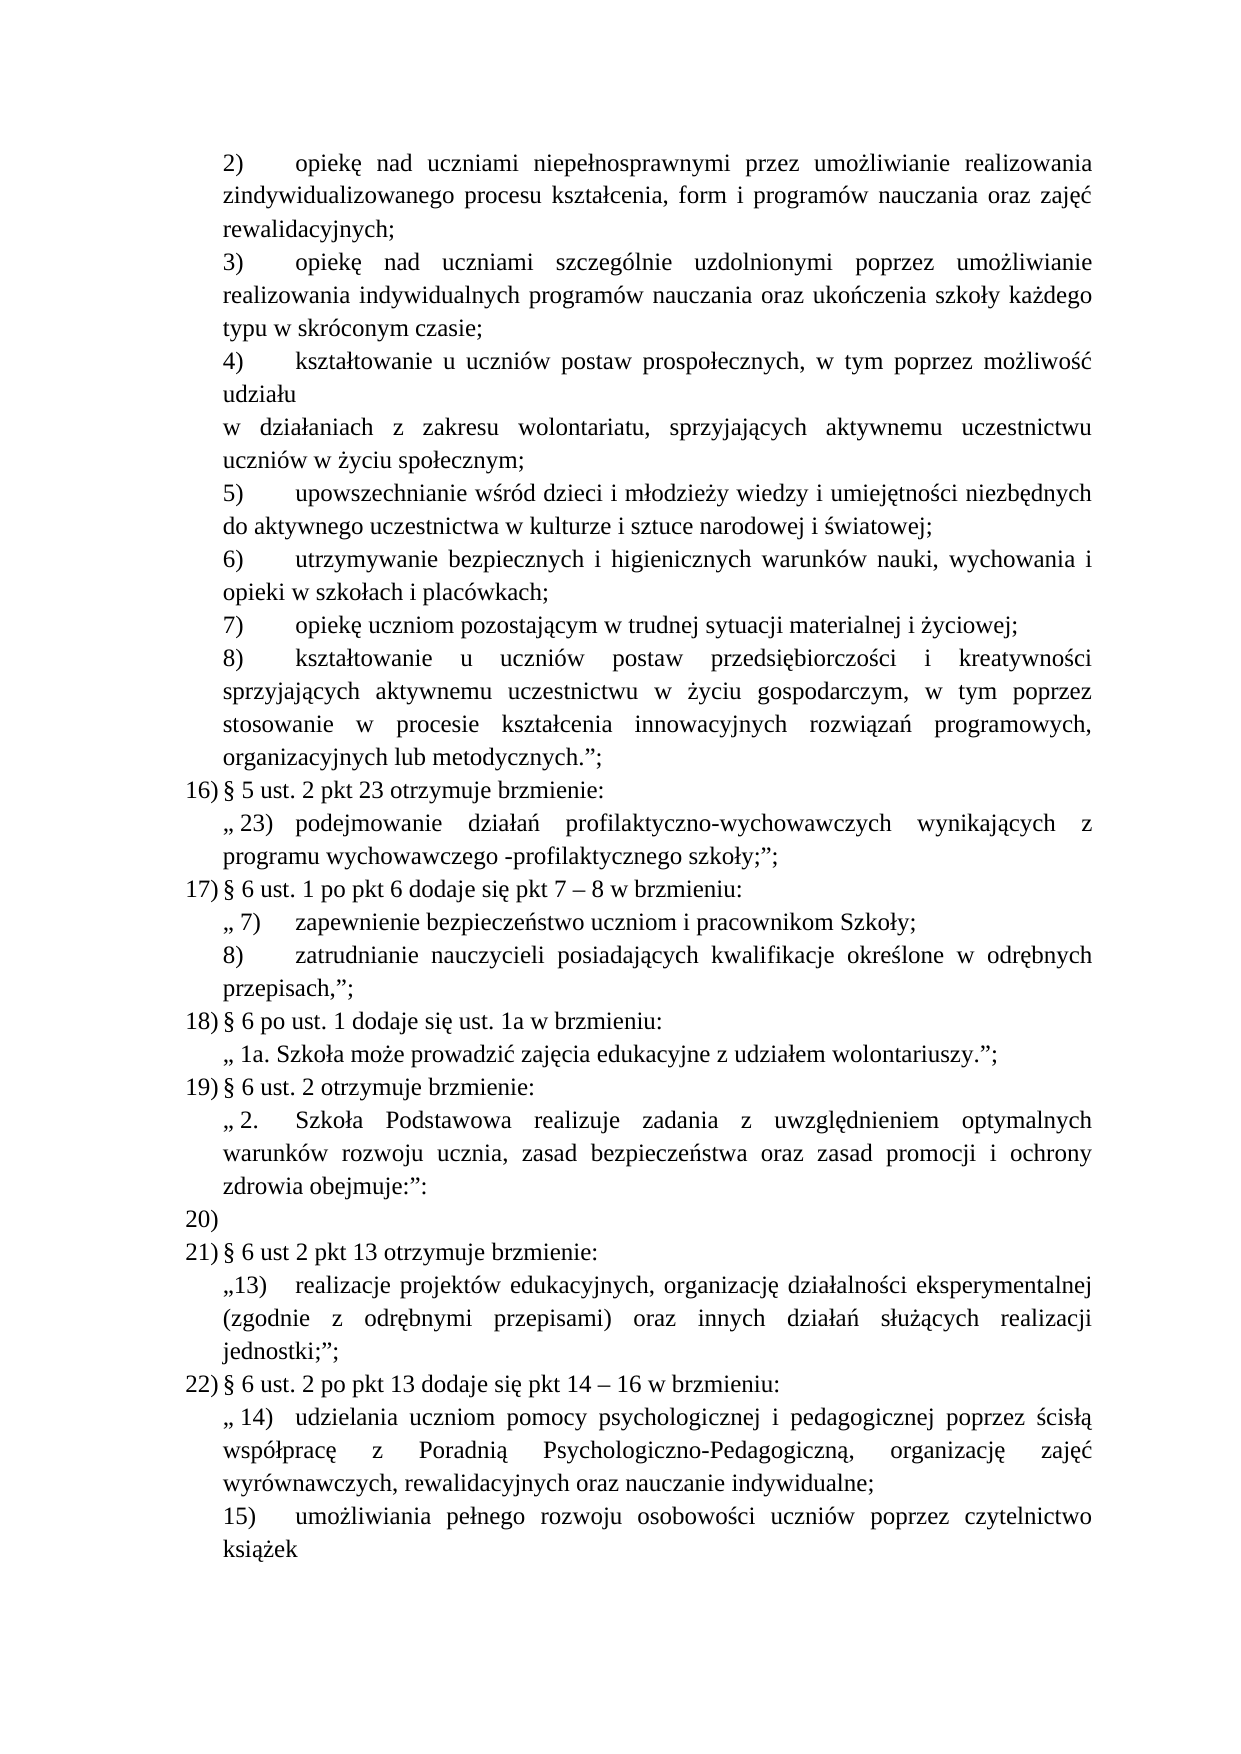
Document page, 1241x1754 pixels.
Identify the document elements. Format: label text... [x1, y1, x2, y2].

list 15) umożliwiania pełnego rozwoju osobowości uczniów poprzez czytelnictwo książek [223, 1501, 1093, 1563]
list 3) opiekę nad uczniami szczególnie uzdolnionymi poprzez umożliwianie realizowania indywidualnych programów nauczania oraz ukończenia szkoły każdego typu w skróconym czasie; [223, 247, 1093, 341]
list 2) opiekę nad uczniami niepełnosprawnymi przez umożliwianie realizowania zindywidualizowanego procesu kształcenia, form i programów nauczania oraz zajęć rewalidacyjnych; [223, 148, 1093, 242]
list 8) zatrudnianie nauczycieli posiadających kwalifikacje określone w odrębnych przepisach,”; [223, 940, 1093, 1002]
list 4) kształtowanie u uczniów postaw prospołecznych, w tym poprzez możliwość udziału [223, 346, 1093, 407]
list § 6 ust. 2 otrzymuje brzmienie: [185, 1072, 1093, 1101]
list § 6 ust 2 pkt 13 otrzymuje brzmienie: [185, 1237, 1093, 1266]
list § 6 po ust. 1 dodaje się ust. 1a w brzmieniu: [185, 1006, 1093, 1035]
list „ 1a. Szkoła może prowadzić zajęcia edukacyjne z udziałem wolontariuszy.”; [223, 1039, 1093, 1068]
list 7) opiekę uczniom pozostającym w trudnej sytuacji materialnej i życiowej; [223, 610, 1093, 639]
list 8) kształtowanie u uczniów postaw przedsiębiorczości i kreatywności sprzyjających aktywnemu uczestnictwu w życiu gospodarczym, w tym poprzez stosowanie w procesie kształcenia innowacyjnych rozwiązań programowych, organizacyjnych lub metodycznych.”; [223, 643, 1093, 771]
list 6) utrzymywanie bezpiecznych i higienicznych warunków nauki, wychowania i opieki w szkołach i placówkach; [223, 544, 1093, 606]
list § 6 ust. 2 po pkt 13 dodaje się pkt 14 – 16 w brzmieniu: [185, 1369, 1093, 1398]
list § 6 ust. 1 po pkt 6 dodaje się pkt 7 – 8 w brzmieniu: [185, 874, 1093, 903]
list „ 2. Szkoła Podstawowa realizuje zadania z uwzględnieniem optymalnych warunków rozwoju ucznia, zasad bezpieczeństwa oraz zasad promocji i ochrony zdrowia obejmuje:”: [223, 1105, 1093, 1200]
list „ 23) podejmowanie działań profilaktyczno-wychowawczych wynikających z programu wychowawczego -profilaktycznego szkoły;”; [223, 808, 1093, 870]
list 5) upowszechnianie wśród dzieci i młodzieży wiedzy i umiejętności niezbędnych do aktywnego uczestnictwa w kulturze i sztuce narodowej i światowej; [223, 478, 1093, 539]
list „13) realizacje projektów edukacyjnych, organizację działalności eksperymentalnej (zgodnie z odrębnymi przepisami) oraz innych działań służących realizacji jednostki;”; [223, 1270, 1093, 1365]
list „ 14) udzielania uczniom pomocy psychologicznej i pedagogicznej poprzez ścisłą współpracę z Poradnią Psychologiczno-Pedagogiczną, organizację zajęć wyrównawczych, rewalidacyjnych oraz nauczanie indywidualne; [223, 1402, 1093, 1497]
list „ 7) zapewnienie bezpieczeństwo uczniom i pracownikom Szkoły; [223, 907, 1093, 936]
list w działaniach z zakresu wolontariatu, sprzyjających aktywnemu uczestnictwu uczniów w życiu społecznym; [223, 412, 1093, 473]
list § 5 ust. 2 pkt 23 otrzymuje brzmienie: [185, 775, 1093, 804]
